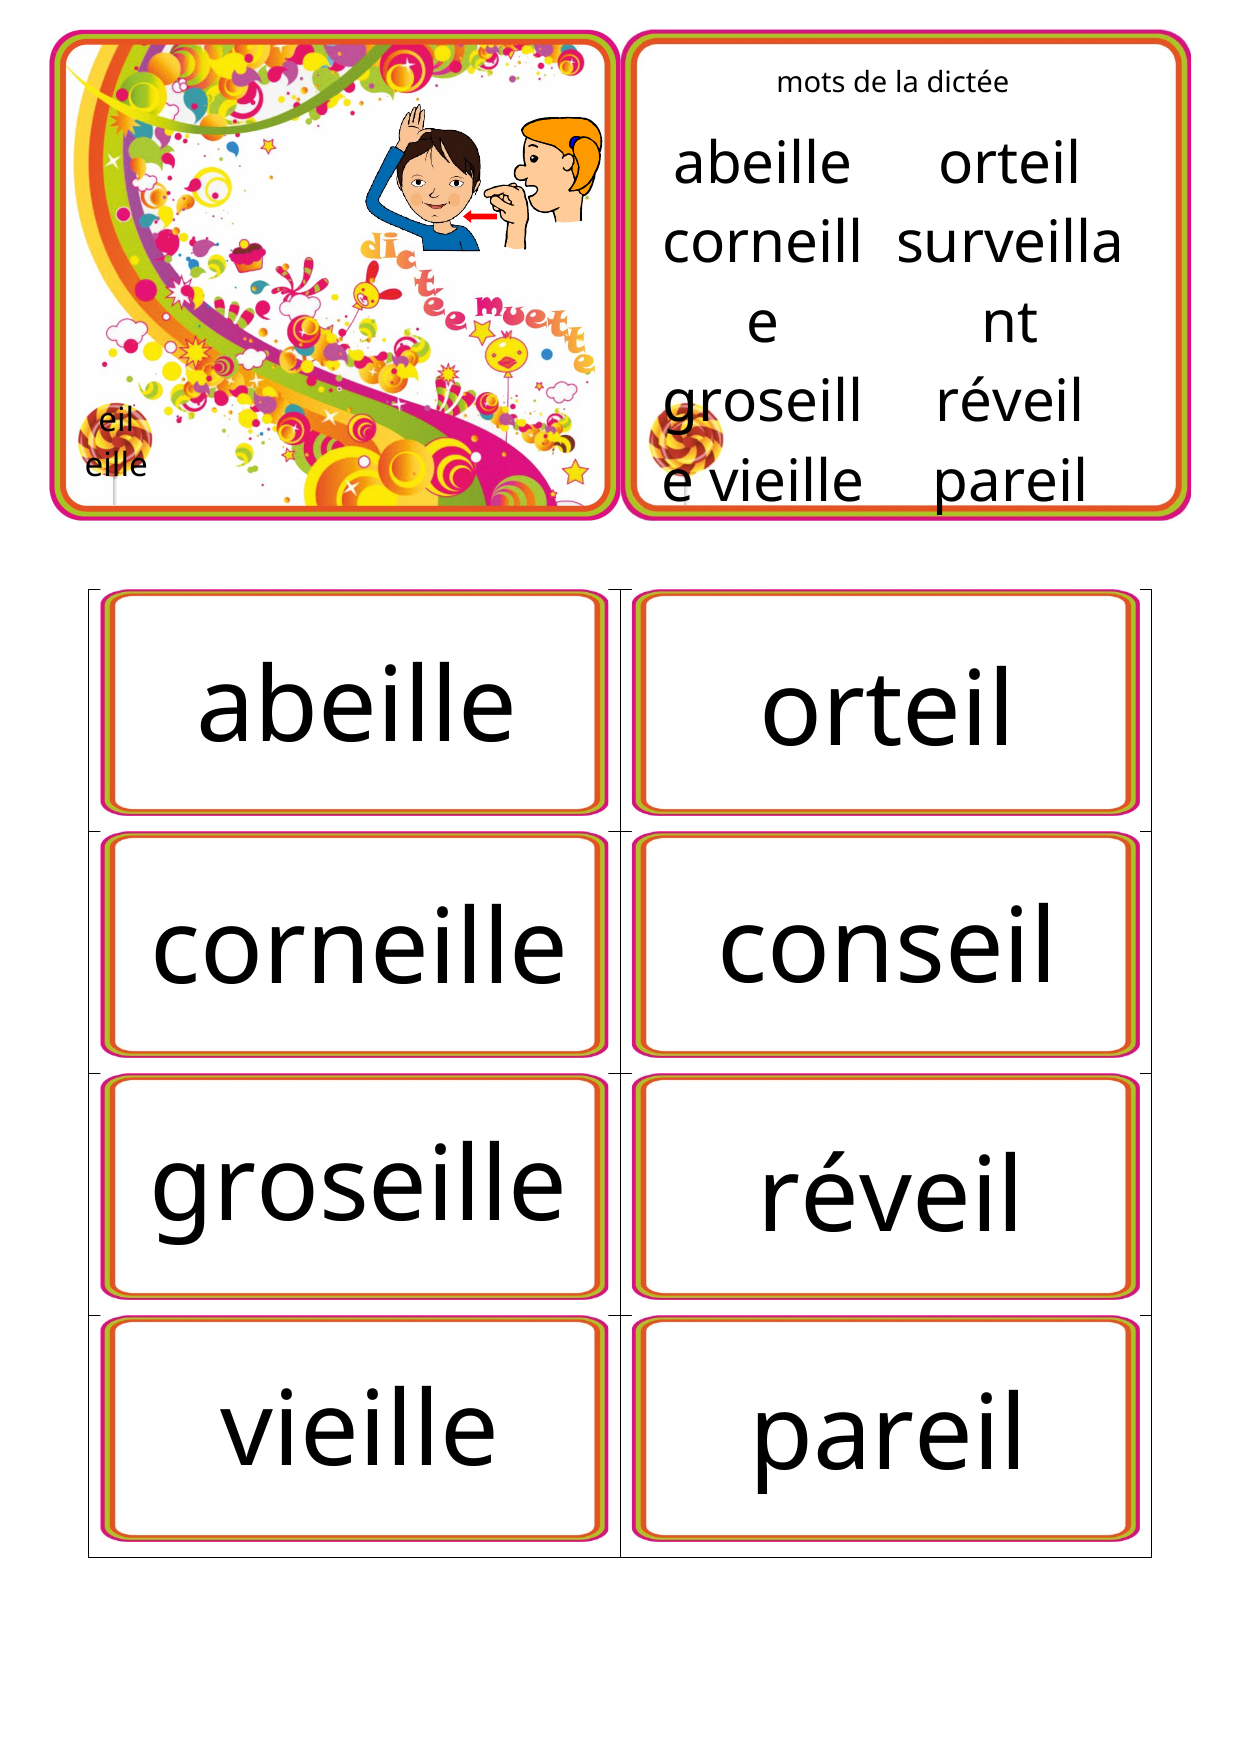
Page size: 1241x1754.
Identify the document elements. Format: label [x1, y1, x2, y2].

picture [631, 1073, 1140, 1300]
table_cell [89, 1074, 620, 1315]
table_cell [89, 1316, 620, 1557]
picture [100, 1073, 609, 1300]
table_cell [621, 832, 1151, 1073]
picture [49, 29, 1192, 521]
table_header [89, 590, 620, 831]
table_cell [621, 1316, 1151, 1557]
table_header [621, 590, 1151, 831]
picture [631, 831, 1140, 1058]
picture [100, 589, 609, 816]
picture [100, 1315, 609, 1542]
picture [100, 831, 609, 1058]
table_cell [89, 832, 620, 1073]
picture [631, 589, 1140, 816]
picture [631, 1315, 1140, 1542]
table_cell [621, 1074, 1151, 1315]
